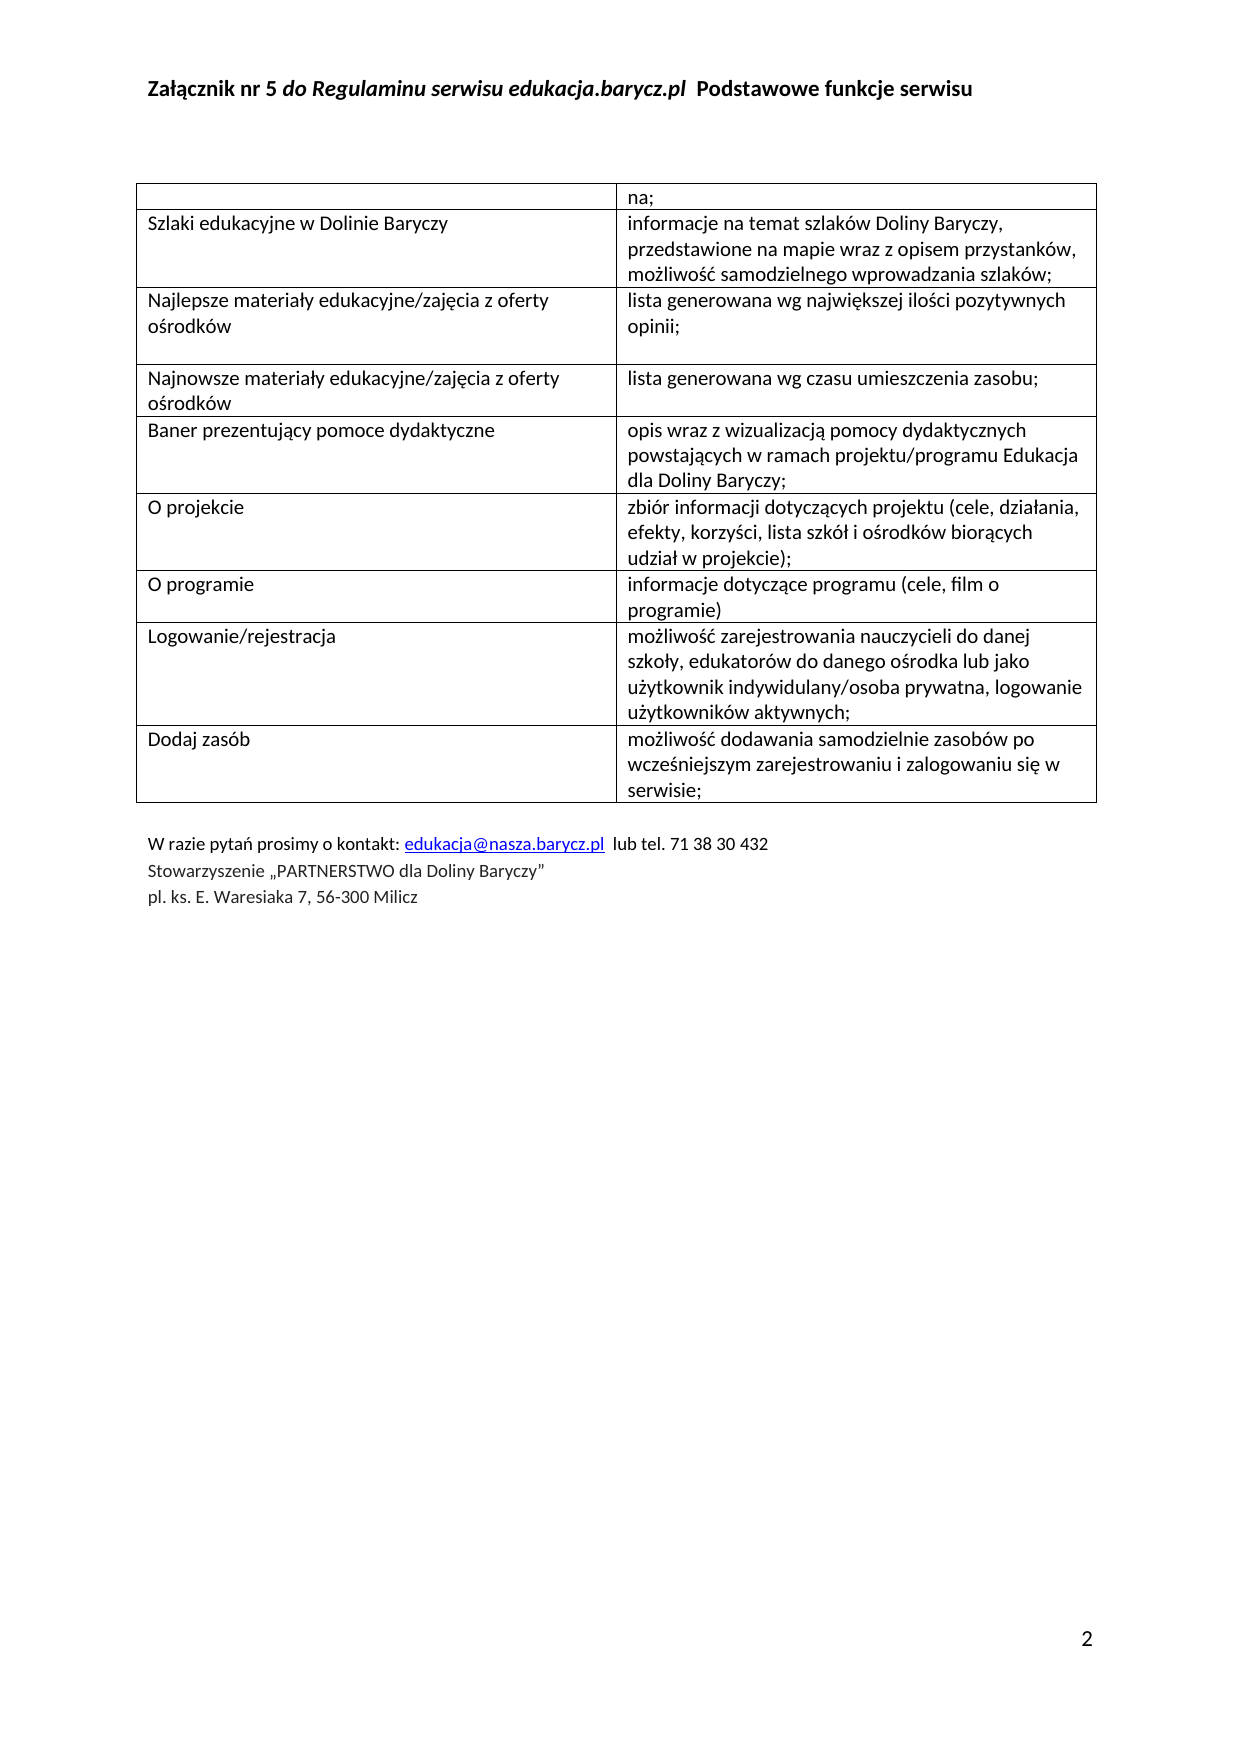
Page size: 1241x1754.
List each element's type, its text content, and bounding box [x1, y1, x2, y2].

text Stowarzyszenie „PARTNERSTWO dla Doliny Baryczy” [148, 859, 1093, 882]
table_cell lista generowana wg największej ilości pozytywnych opinii; [617, 288, 1096, 364]
table_cell Najnowsze materiały edukacyjne/zajęcia z oferty ośrodków [137, 365, 616, 416]
text pl. ks. E. Waresiaka 7, 56-300 Milicz [148, 885, 1093, 908]
table_cell informacje na temat szlaków Doliny Baryczy, przedstawione na mapie wraz z opisem przystanków, możliwość samodzielnego wprowadzania szlaków; [617, 210, 1096, 287]
text W razie pytań prosimy o kontakt: edukacja@nasza.barycz.pl lub tel. 71 38 30 432 [148, 832, 1093, 855]
table_cell zbiór informacji dotyczących projektu (cele, działania, efekty, korzyści, lista szkół i ośrodków biorących udział w projekcie); [617, 494, 1096, 570]
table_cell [137, 184, 616, 209]
table_cell lista generowana wg czasu umieszczenia zasobu; [617, 365, 1096, 416]
table_cell informacje dotyczące programu (cele, film o programie) [617, 571, 1096, 622]
table_cell możliwość zarejestrowania nauczycieli do danej szkoły, edukatorów do danego ośrodka lub jako użytkownik indywidulany/osoba prywatna, logowanie użytkowników aktywnych; [617, 623, 1096, 725]
table_cell Logowanie/rejestracja [137, 623, 616, 725]
table_cell możliwość dodawania samodzielnie zasobów po wcześniejszym zarejestrowaniu i zalogowaniu się w serwisie; [617, 726, 1096, 802]
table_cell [617, 184, 1096, 209]
table_cell opis wraz z wizualizacją pomocy dydaktycznych powstających w ramach projektu/programu Edukacja dla Doliny Baryczy; [617, 417, 1096, 493]
table_cell O programie [137, 571, 616, 622]
table_cell Dodaj zasób [137, 726, 616, 802]
table_cell Najlepsze materiały edukacyjne/zajęcia z oferty ośrodków [137, 288, 616, 364]
table_cell Szlaki edukacyjne w Dolinie Baryczy [137, 210, 616, 287]
table_cell O projekcie [137, 494, 616, 570]
table_cell Baner prezentujący pomoce dydaktyczne [137, 417, 616, 493]
